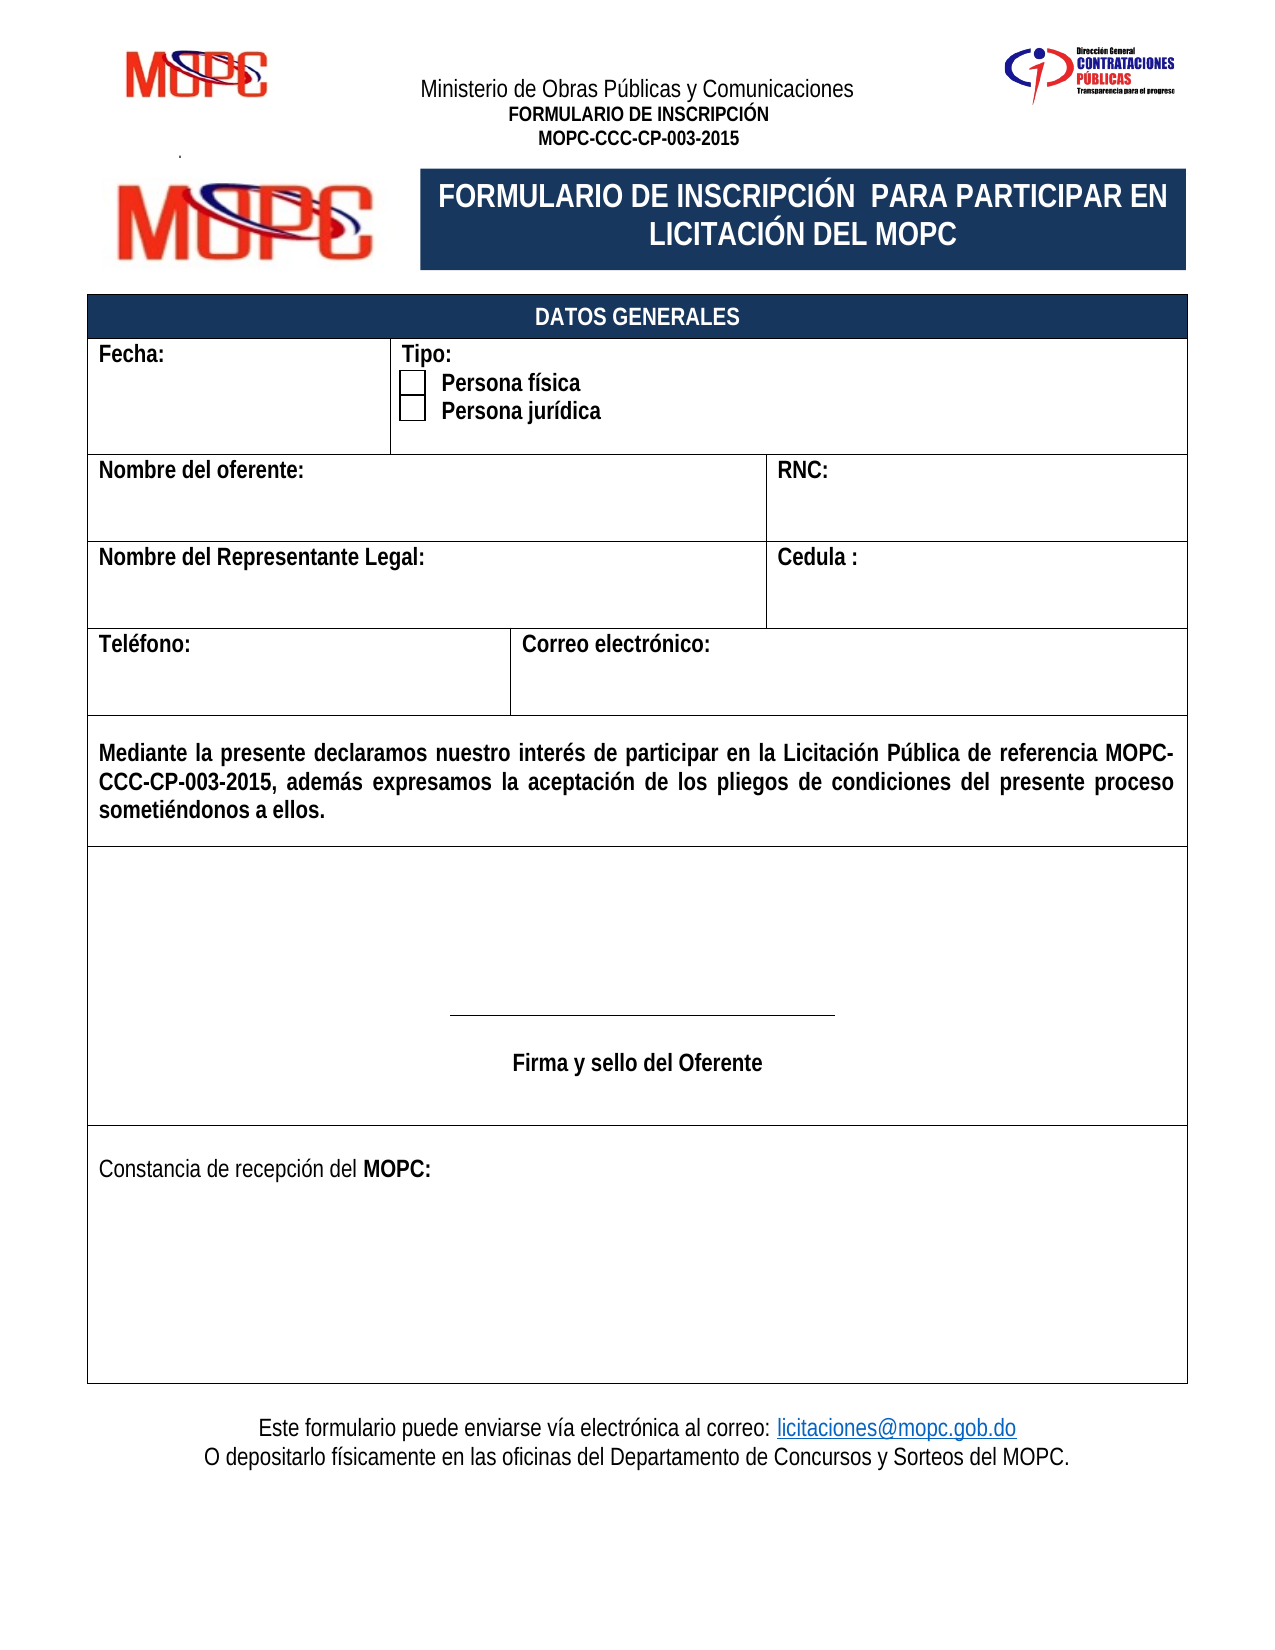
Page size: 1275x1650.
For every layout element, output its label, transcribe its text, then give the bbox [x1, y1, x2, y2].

table_cell Nombre del oferente: [88, 455, 766, 541]
picture [1004, 47, 1175, 105]
table_cell Fecha: [88, 339, 390, 454]
table_cell Cedula : [767, 542, 1187, 628]
table_cell RNC: [767, 455, 1187, 541]
text O depositarlo físicamente en las oficinas del Departamento de Concursos y Sorteos del MOPC. [177, 1442, 1098, 1470]
picture [116, 50, 281, 98]
picture [101, 158, 398, 282]
table_cell Correo electrónico: [511, 629, 1187, 714]
table_header DATOS GENERALES [88, 295, 1187, 338]
table_cell Nombre del Representante Legal: [88, 542, 766, 628]
table_cell Tipo: Persona física Persona jurídica [391, 339, 1187, 454]
text Este formulario puede enviarse vía electrónica al correo: licitaciones@mopc.gob.do [177, 1413, 1098, 1442]
table_cell Constancia de recepción del MOPC: [88, 1126, 1187, 1383]
table_cell Firma y sello del Oferente [88, 847, 1187, 1124]
table_cell Mediante la presente declaramos nuestro interés de participar en la Licitación Pública de referencia MOPC-CCC-CP-003-2015, además expresamos la aceptación de los pliegos de condiciones del presente proceso sometiéndonos a ellos. [88, 716, 1187, 846]
text | [177, 150, 1098, 179]
table_cell Teléfono: [88, 629, 510, 714]
